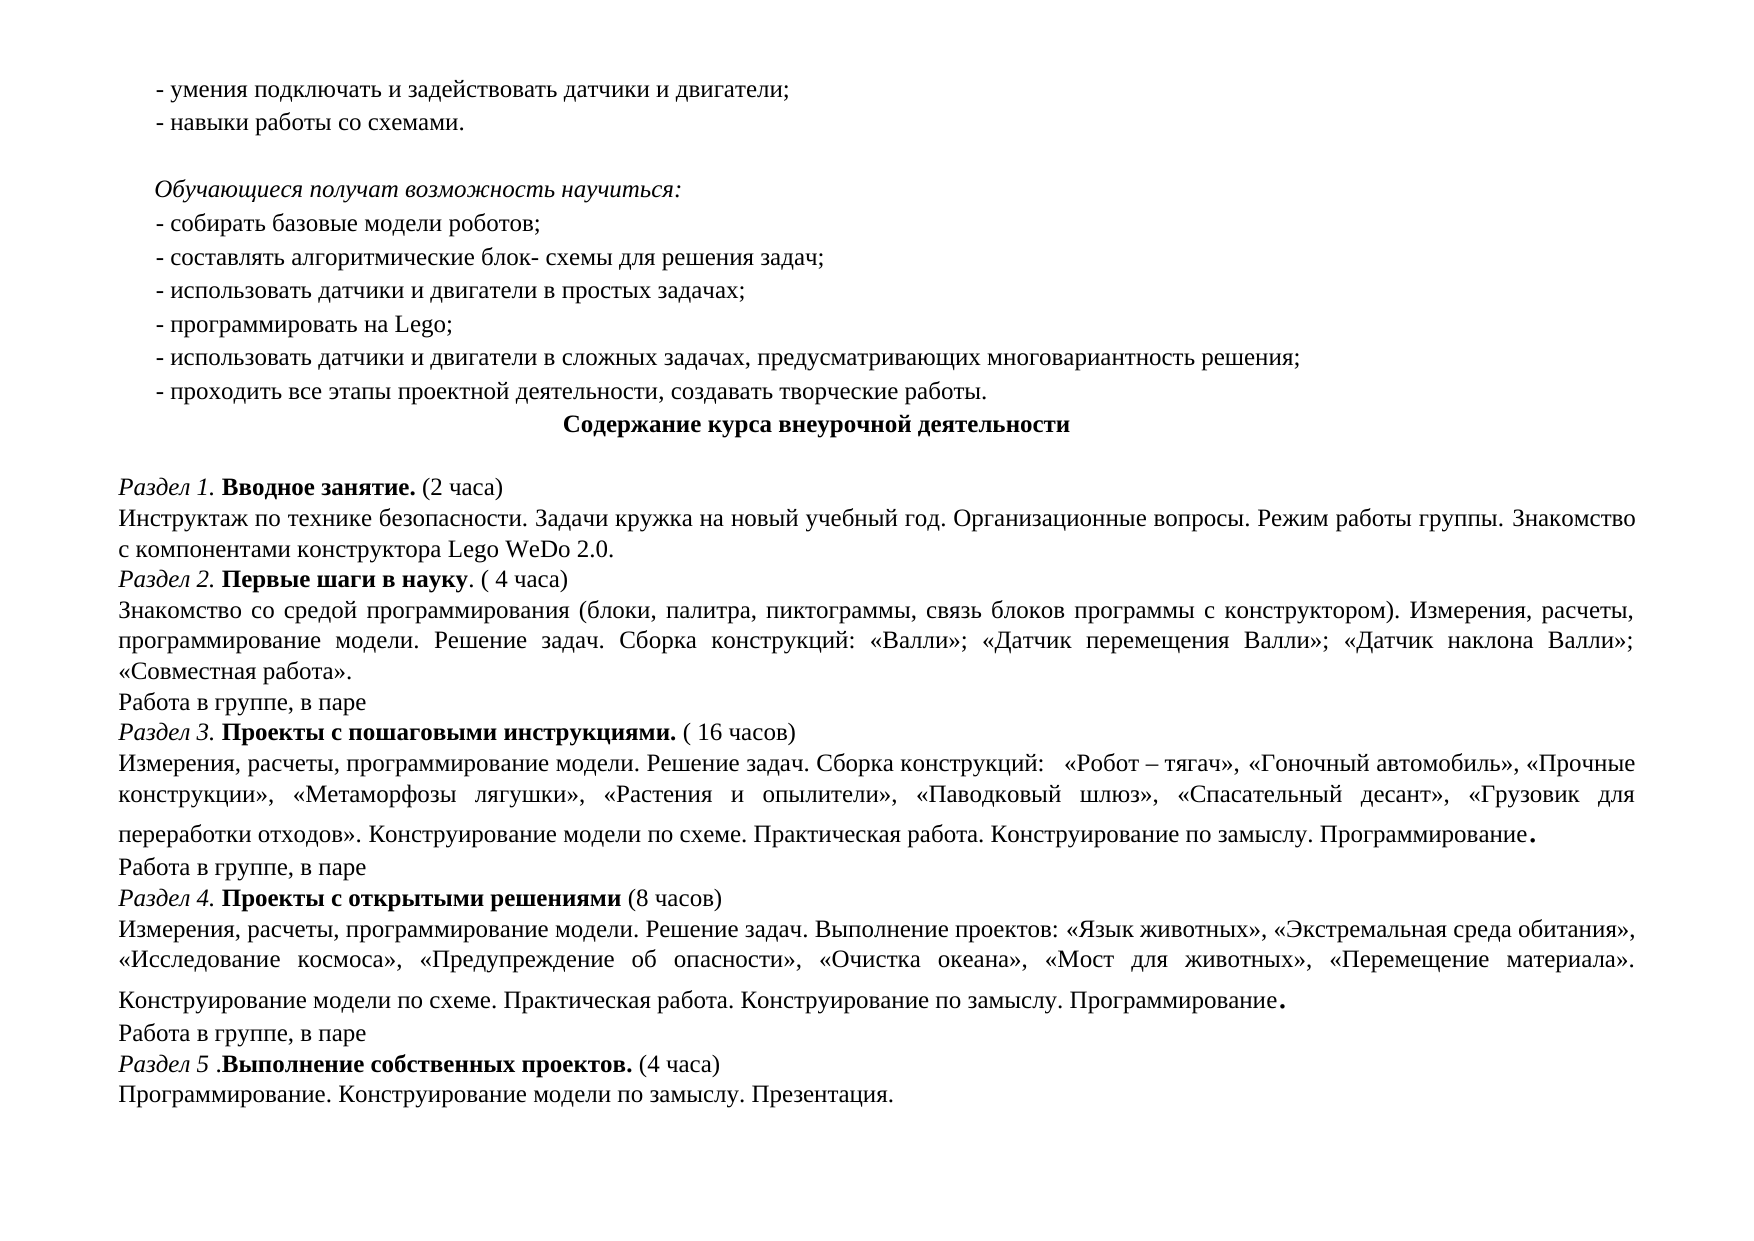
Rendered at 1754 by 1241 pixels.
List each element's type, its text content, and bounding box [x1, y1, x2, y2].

text Раздел 2. Первые шаги в науку. ( 4 часа) [118, 562, 1636, 593]
text Раздел 5 .Выполнение собственных проектов. (4 часа) [118, 1047, 1636, 1077]
text Раздел 4. Проекты с открытыми решениями (8 часов) [118, 881, 1636, 912]
text Знакомство со средой программирования (блоки, палитра, пиктограммы, связь блоков программы с конструктором). Измерения, расчеты, программирование модели. Решение задач. Сборка конструкций: «Валли»; «Датчик перемещения Валли»; «Датчик наклона Валли»; «Совместная работа». [118, 654, 1636, 685]
text Раздел 1. Вводное занятие. (2 часа) [118, 471, 1636, 501]
text Работа в группе, в паре [118, 685, 1636, 716]
text Раздел 3. Проекты с пошаговыми инструкциями. ( 16 часов) [118, 716, 1636, 746]
text - умения подключать и задействовать датчики и двигатели; [156, 74, 1588, 103]
text - программировать на Lego; [156, 309, 1588, 337]
text Программирование. Конструирование модели по замыслу. Презентация. [118, 1077, 1636, 1108]
text - использовать датчики и двигатели в простых задачах; [156, 275, 1588, 304]
text - использовать датчики и двигатели в сложных задачах, предусматривающих многовариантность решения; [156, 342, 1588, 371]
text Работа в группе, в паре [118, 1016, 1636, 1047]
text Измерения, расчеты, программирование модели. Решение задач. Сборка конструкций: «Робот – тягач», «Гоночный автомобиль», «Прочные конструкции», «Метаморфозы лягушки», «Растения и опылители», «Паводковый шлюз», «Спасательный десант», «Грузовик для переработки отходов». Конструирование модели по схеме. Практическая работа. Конструирование по замыслу. Программирование. [118, 746, 1636, 851]
text Работа в группе, в паре [118, 851, 1636, 881]
text Обучающиеся получат возможность научиться: [154, 174, 1588, 203]
text - собирать базовые модели роботов; [156, 208, 1588, 237]
text - навыки работы со схемами. [156, 107, 1588, 136]
text Инструктаж по технике безопасности. Задачи кружка на новый учебный год. Организационные вопросы. Режим работы группы. Знакомство с компонентами конструктора Lego WeDo 2.0. [118, 501, 1636, 562]
text Содержание курса внеурочной деятельности [229, 409, 1404, 438]
text - проходить все этапы проектной деятельности, создавать творческие работы. [156, 376, 1588, 404]
text Измерения, расчеты, программирование модели. Решение задач. Выполнение проектов: «Язык животных», «Экстремальная среда обитания», «Исследование космоса», «Предупреждение об опасности», «Очистка океана», «Мост для животных», «Перемещение материала». Конструирование модели по схеме. Практическая работа. Конструирование по замыслу. Программирование. [118, 912, 1636, 1016]
text - составлять алгоритмические блок- схемы для решения задач; [156, 242, 1588, 270]
